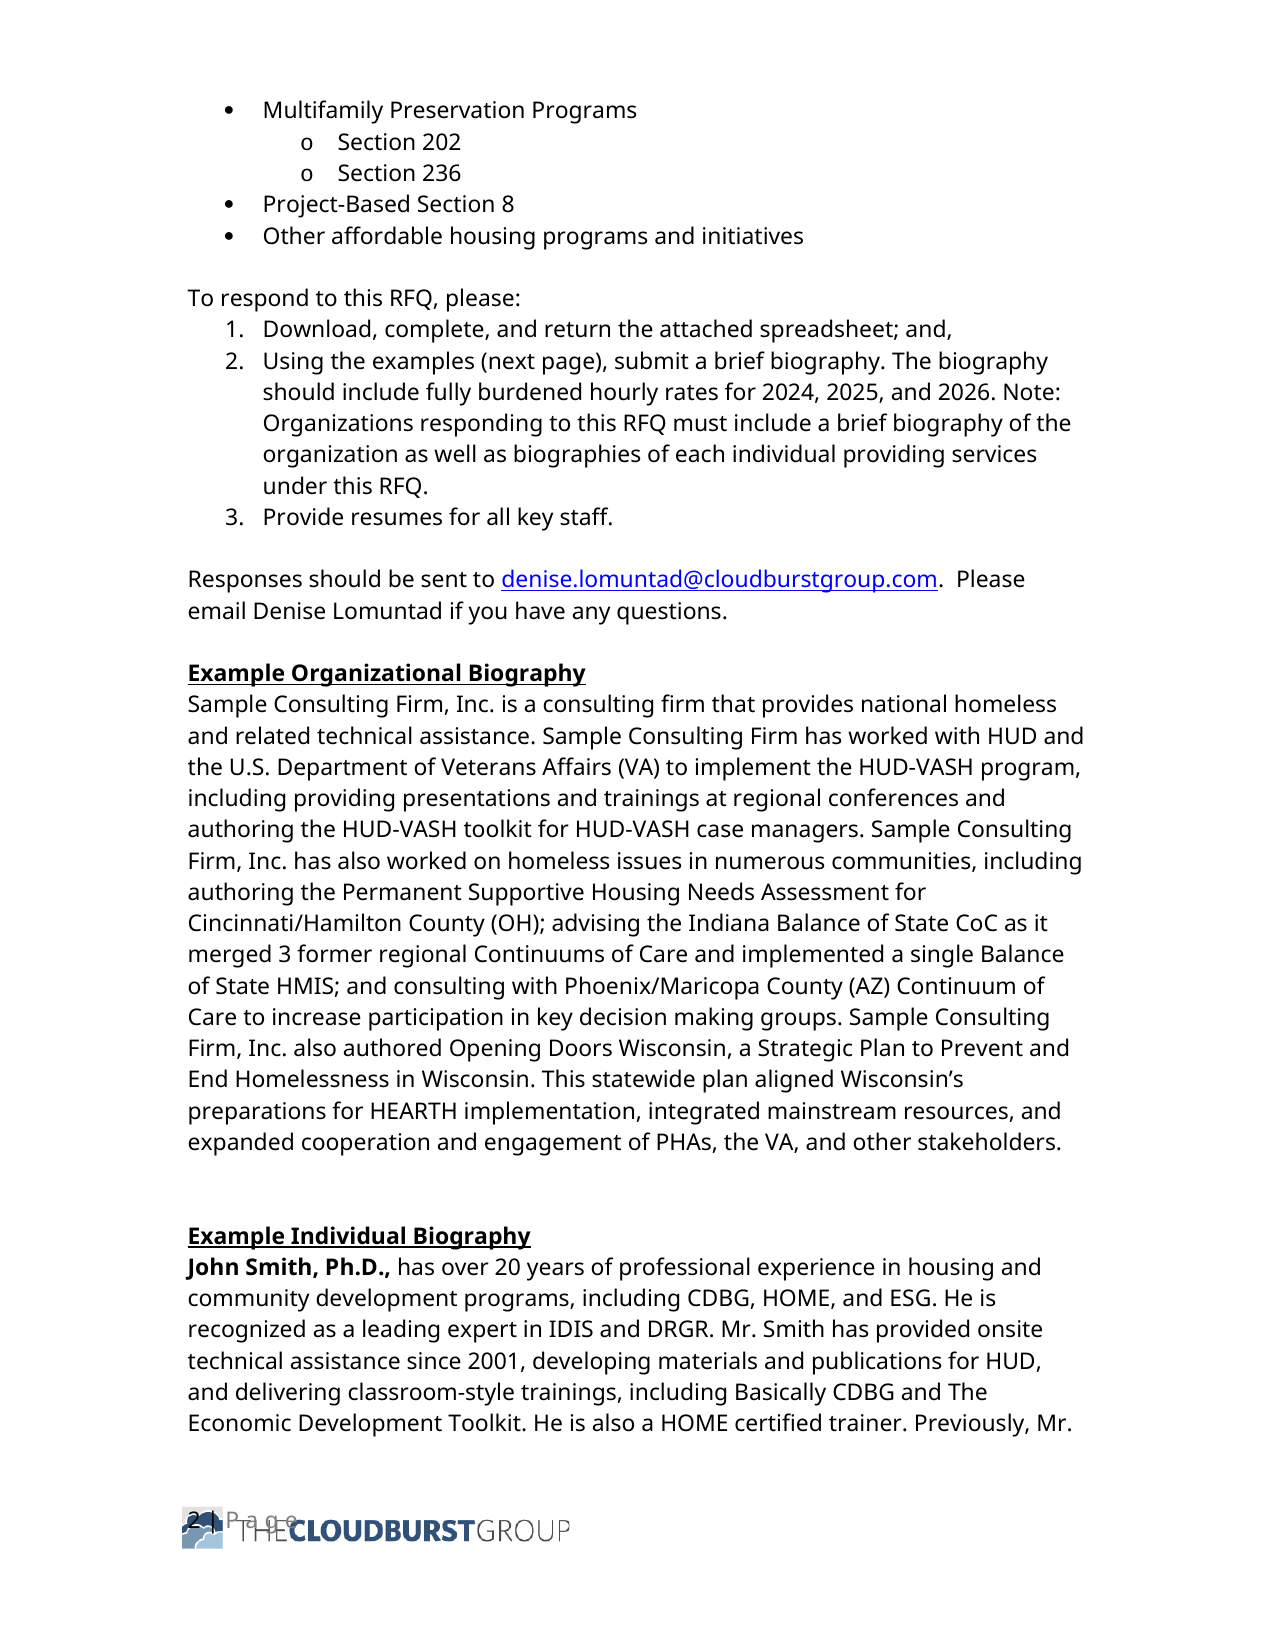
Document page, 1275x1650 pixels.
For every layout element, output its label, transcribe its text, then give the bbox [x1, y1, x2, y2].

text Example Individual Biography [187, 1220, 1087, 1251]
list Project-Based Section 8 [225, 188, 1087, 220]
list Using the examples (next page), submit a brief biography. The biography should include fully burdened hourly rates for 2024, 2025, and 2026. Note: Organizations responding to this RFQ must include a brief biography of the organization as well as biographies of each individual providing services under this RFQ. [225, 345, 1087, 501]
text To respond to this RFQ, please: [187, 282, 1087, 313]
list Section 236 [300, 157, 1087, 188]
list Provide resumes for all key staff. [225, 501, 1087, 532]
text Sample Consulting Firm, Inc. is a consulting firm that provides national homeless and related technical assistance. Sample Consulting Firm has worked with HUD and the U.S. Department of Veterans Affairs (VA) to implement the HUD-VASH program, including providing presentations and trainings at regional conferences and authoring the HUD-VASH toolkit for HUD-VASH case managers. Sample Consulting Firm, Inc. has also worked on homeless issues in numerous communities, including authoring the Permanent Supportive Housing Needs Assessment for Cincinnati/Hamilton County (OH); advising the Indiana Balance of State CoC as it merged 3 former regional Continuums of Care and implemented a single Balance of State HMIS; and consulting with Phoenix/Maricopa County (AZ) Continuum of Care to increase participation in key decision making groups. Sample Consulting Firm, Inc. also authored Opening Doors Wisconsin, a Strategic Plan to Prevent and End Homelessness in Wisconsin. This statewide plan aligned Wisconsin’s preparations for HEARTH implementation, integrated mainstream resources, and expanded cooperation and engagement of PHAs, the VA, and other stakeholders. [187, 688, 1087, 1157]
list Multifamily Preservation Programs [225, 94, 1087, 126]
picture [182, 1506, 570, 1549]
text Responses should be sent to denise.lomuntad@cloudburstgroup.com. Please email Denise Lomuntad if you have any questions. [187, 563, 1087, 626]
list Section 202 [300, 126, 1087, 157]
text Example Organizational Biography [187, 657, 1087, 688]
list Download, complete, and return the attached spreadsheet; and, [225, 313, 1087, 345]
list Other affordable housing programs and initiatives [225, 220, 1087, 251]
